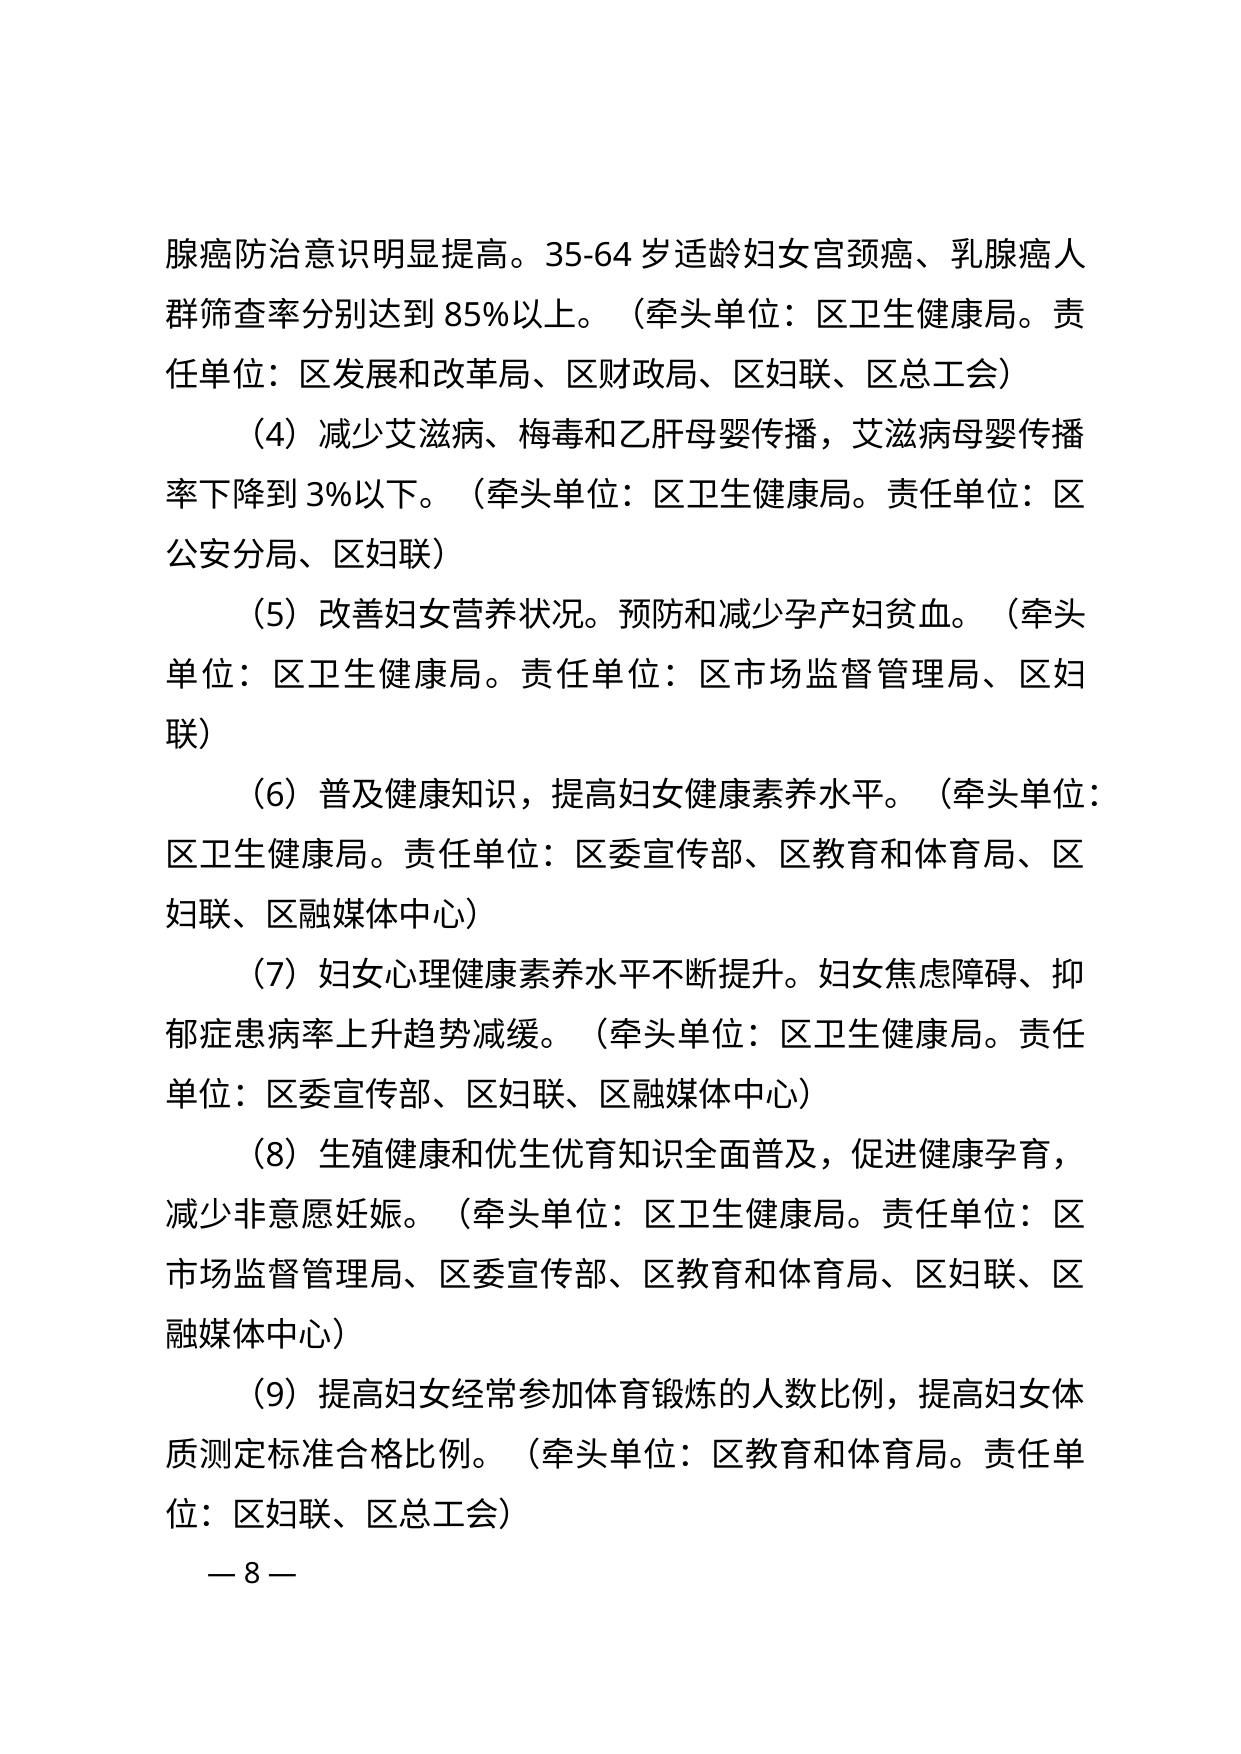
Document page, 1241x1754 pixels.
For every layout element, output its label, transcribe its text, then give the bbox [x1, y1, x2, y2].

text （8）生殖健康和优生优育知识全面普及，促进健康孕育，减少非意愿妊娠。（牵头单位：区卫生健康局。责任单位：区市场监督管理局、区委宣传部、区教育和体育局、区妇联、区融媒体中心） [165, 1118, 1087, 1358]
text （5）改善妇女营养状况。预防和减少孕产妇贫血。（牵头单位：区卫生健康局。责任单位：区市场监督管理局、区妇联） [165, 578, 1087, 758]
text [165, 218, 1087, 398]
text （7）妇女心理健康素养水平不断提升。妇女焦虑障碍、抑郁症患病率上升趋势减缓。（牵头单位：区卫生健康局。责任单位：区委宣传部、区妇联、区融媒体中心） [165, 938, 1087, 1118]
text （9）提高妇女经常参加体育锻炼的人数比例，提高妇女体质测定标准合格比例。（牵头单位：区教育和体育局。责任单位：区妇联、区总工会） [165, 1358, 1087, 1538]
text （6）普及健康知识，提高妇女健康素养水平。（牵头单位：区卫生健康局。责任单位：区委宣传部、区教育和体育局、区妇联、区融媒体中心） [165, 758, 1087, 938]
text （4）减少艾滋病、梅毒和乙肝母婴传播，艾滋病母婴传播率下降到3%以下。（牵头单位：区卫生健康局。责任单位：区公安分局、区妇联） [165, 398, 1087, 578]
